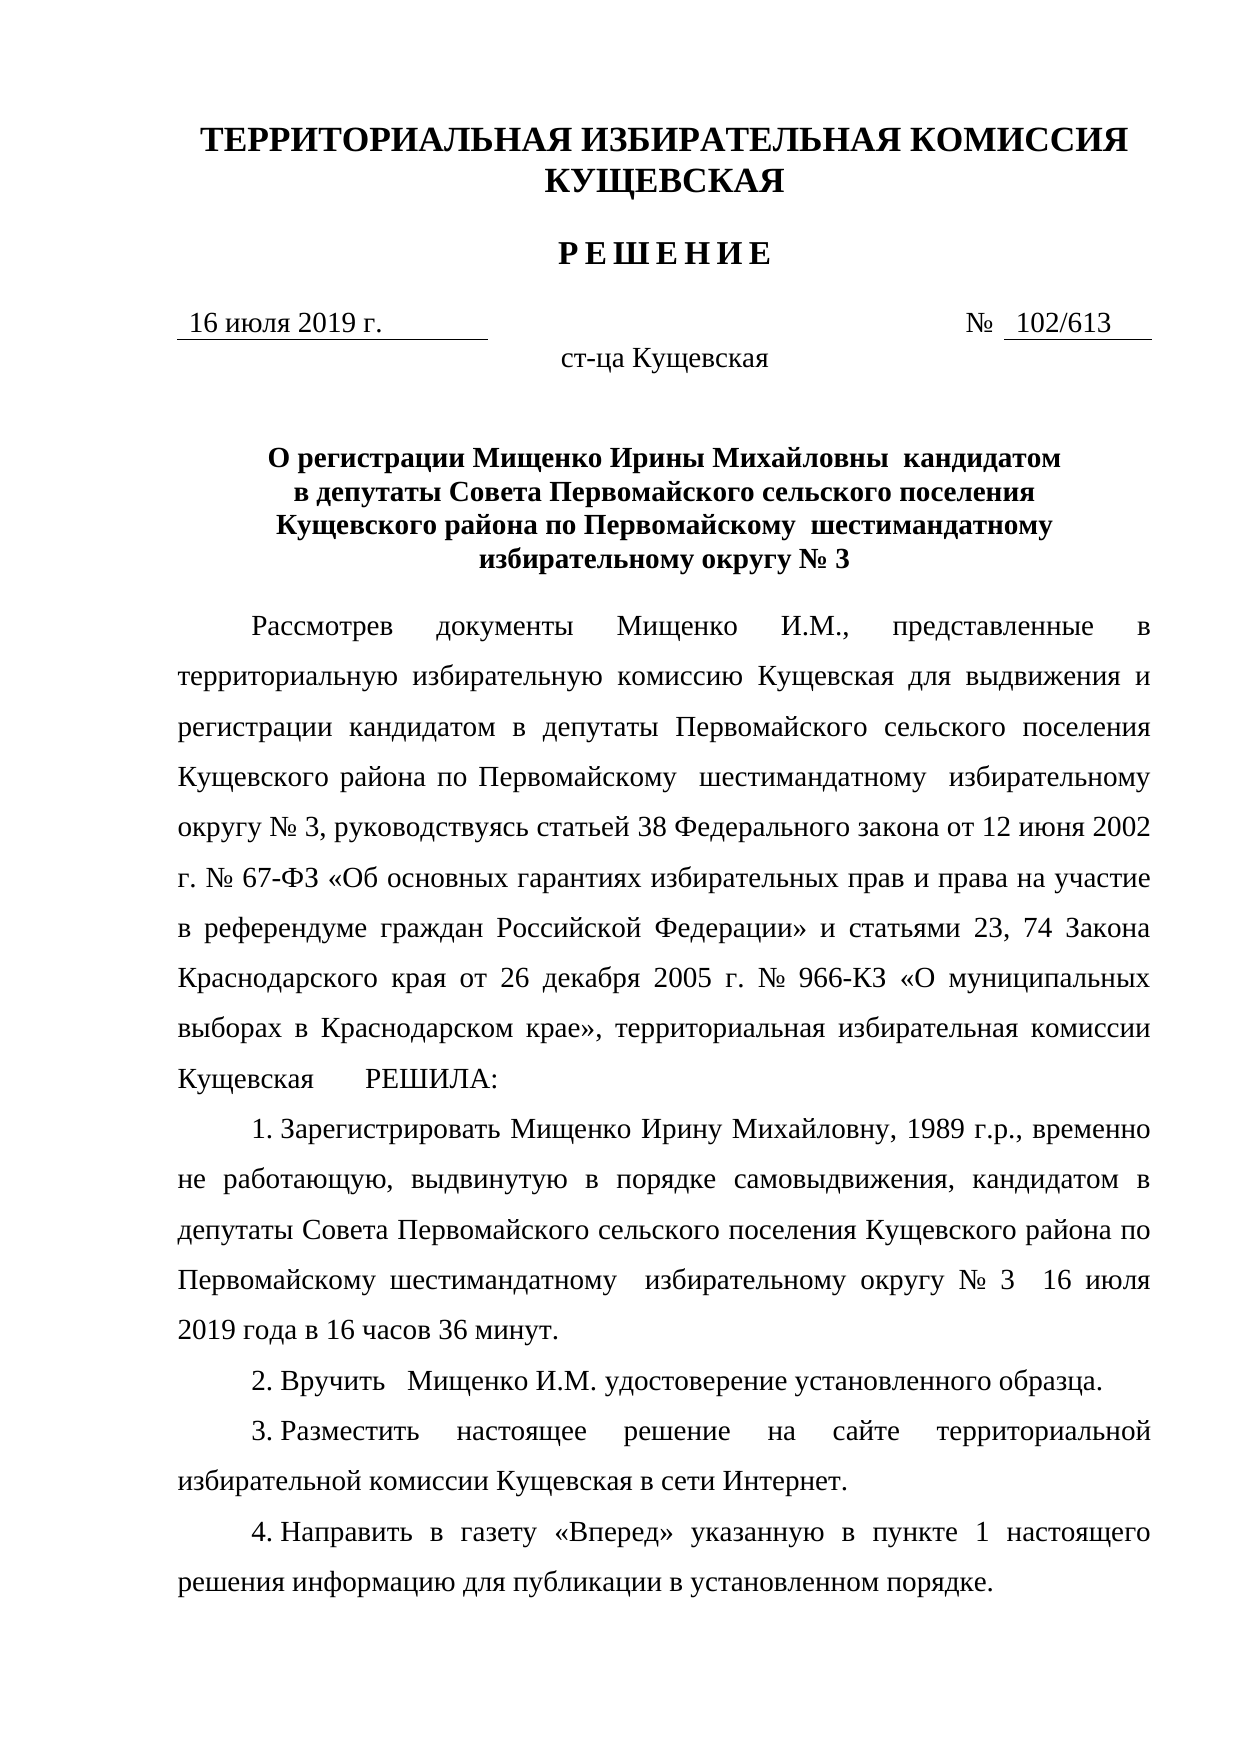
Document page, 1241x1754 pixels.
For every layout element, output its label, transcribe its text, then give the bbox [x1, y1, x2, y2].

text Рассмотрев документы Мищенко И.М., представленные в территориальную избирательную комиссию Кущевская для выдвижения и регистрации кандидатом в депутаты Первомайского сельского поселения Кущевского района по Первомайскому шестимандатному избирательному округу № 3, руководствуясь статьей 38 Федерального закона от 12 июня 2002 г. № 67-ФЗ «Об основных гарантиях избирательных прав и права на участие в референдуме граждан Российской Федерации» и статьями 23, 74 Закона Краснодарского края от 26 декабря 2005 г. № 966-КЗ «О муниципальных выборах в Краснодарском крае», территориальная избирательная комиссии Кущевская РЕШИЛА: [177, 608, 1152, 1094]
text в депутаты Совета Первомайского сельского поселения [177, 474, 1152, 507]
text 4. Направить в газету «Вперед» указанную в пункте 1 настоящего решения информацию для публикации в установленном порядке. [177, 1514, 1152, 1598]
text 2. Вручить Мищенко И.М. удостоверение установленного образца. [177, 1363, 1152, 1396]
table_header 102/613 [1004, 305, 1152, 339]
table_header 16 июля 2019 г. [177, 305, 487, 339]
table_header № [488, 305, 1004, 339]
text 1. Зарегистрировать Мищенко Ирину Михайловну, 1989 г.р., временно не работающую, выдвинутую в порядке самовыдвижения, кандидатом в депутаты Совета Первомайского сельского поселения Кущевского района по Первомайскому шестимандатному избирательному округу № 3 16 июля 2019 года в 16 часов 36 минут. [177, 1111, 1152, 1346]
text Кущевского района по Первомайскому шестимандатному [177, 507, 1152, 541]
text О регистрации Мищенко Ирины Михайловны кандидатом [177, 440, 1152, 474]
subtitle РЕШЕНИЕ [177, 233, 1152, 272]
text избирательному округу № 3 [177, 541, 1152, 574]
subtitle КУЩЕВСКАЯ [177, 159, 1152, 200]
text 3. Разместить настоящее решение на сайте территориальной избирательной комиссии Кущевская в сети Интернет. [177, 1413, 1152, 1497]
table_cell ст-ца Кущевская [177, 339, 1152, 373]
subtitle ТЕРРИТОРИАЛЬНАЯ ИЗБИРАТЕЛЬНАЯ КОМИССИЯ [177, 118, 1152, 159]
